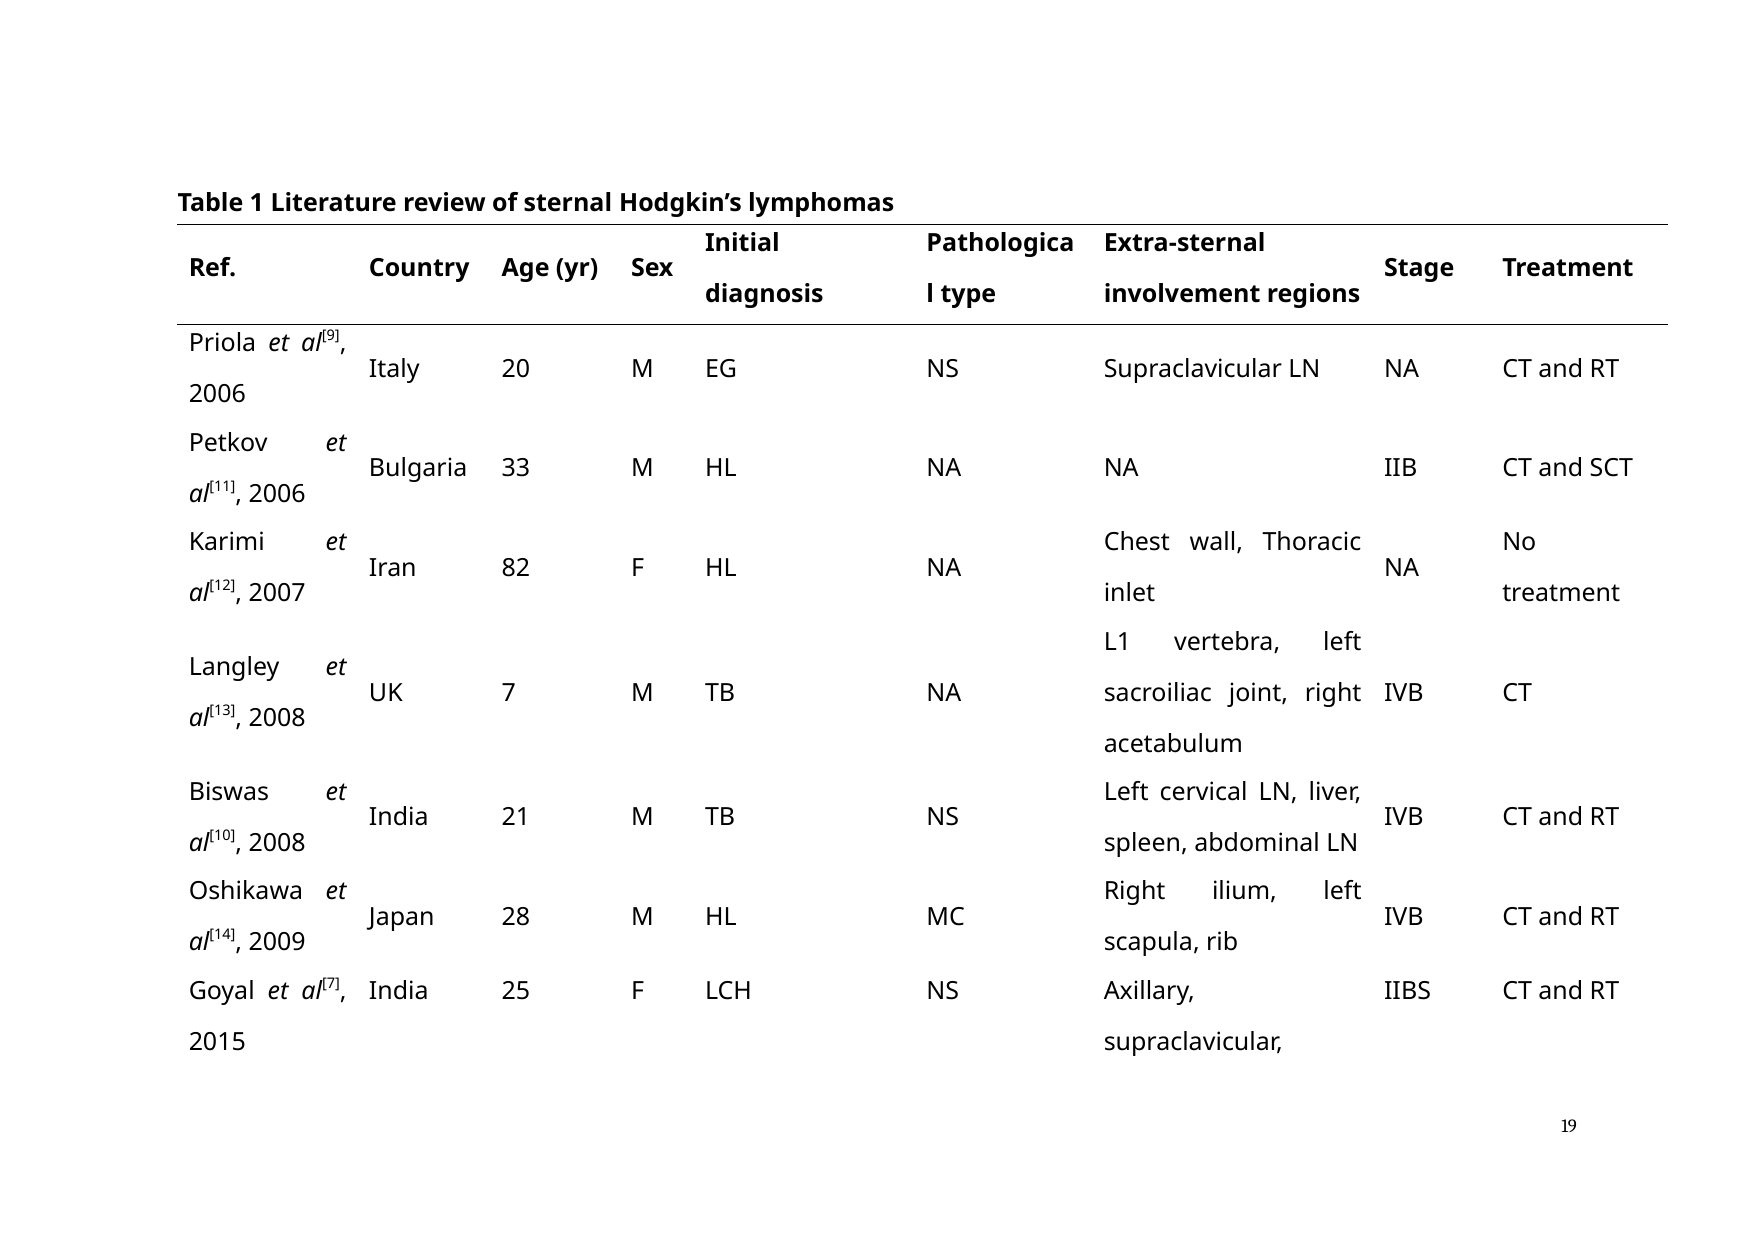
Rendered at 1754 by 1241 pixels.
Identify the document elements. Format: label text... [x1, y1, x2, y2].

table_header Sex [620, 225, 693, 324]
table_cell IVB [1373, 774, 1491, 873]
table_cell Biswas et al[10], 2008 [177, 774, 357, 873]
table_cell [1092, 972, 1373, 1057]
table_cell M [620, 623, 693, 773]
table_cell NA [1373, 524, 1491, 623]
table_cell CT and SCT [1491, 424, 1668, 524]
table_cell Italy [358, 325, 490, 424]
table_cell IIBS [1373, 972, 1491, 1057]
table_cell HL [694, 424, 915, 524]
table_cell NS [915, 325, 1092, 424]
table_header Stage [1373, 225, 1491, 324]
table_cell MC [915, 873, 1092, 972]
table_header Extra-sternal involvement regions [1092, 225, 1373, 324]
table_cell CT and RT [1491, 774, 1668, 873]
table_cell EG [694, 325, 915, 424]
table_cell CT and RT [1491, 972, 1668, 1057]
table_cell Oshikawa et al[14], 2009 [177, 873, 357, 972]
table_cell IVB [1373, 623, 1491, 773]
table_header Treatment [1491, 225, 1668, 324]
table_cell TB [694, 623, 915, 773]
table_cell M [620, 325, 693, 424]
table_cell M [620, 873, 693, 972]
table_cell 33 [490, 424, 619, 524]
table_cell India [358, 972, 490, 1057]
table_cell M [620, 774, 693, 873]
table_cell Supraclavicular LN [1092, 325, 1373, 424]
table_cell Left cervical LN, liver, spleen, abdominal LN [1092, 774, 1373, 873]
table_cell IIB [1373, 424, 1491, 524]
table_cell HL [694, 873, 915, 972]
table_cell Karimi et al[12], 2007 [177, 524, 357, 623]
table_cell F [620, 972, 693, 1057]
table_cell NA [1092, 424, 1373, 524]
table_cell LCH [694, 972, 915, 1057]
table_cell 20 [490, 325, 619, 424]
table_cell L1 vertebra, left sacroiliac joint, right acetabulum [1092, 623, 1373, 773]
table_header Pathological type [915, 225, 1092, 324]
table_cell NA [915, 623, 1092, 773]
table_cell Langley et al[13], 2008 [177, 623, 357, 773]
table_cell 25 [490, 972, 619, 1057]
table_cell NA [1373, 325, 1491, 424]
table_cell 21 [490, 774, 619, 873]
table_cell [177, 972, 357, 1057]
table_header Country [358, 225, 490, 324]
table_cell Petkov et al[11], 2006 [177, 424, 357, 524]
table_cell UK [358, 623, 490, 773]
table_header Ref. [177, 225, 357, 324]
table_header Age (yr) [490, 225, 619, 324]
table_cell 28 [490, 873, 619, 972]
table_cell CT and RT [1491, 873, 1668, 972]
table_cell HL [694, 524, 915, 623]
table_cell Right ilium, left scapula, rib [1092, 873, 1373, 972]
table_cell NA [915, 424, 1092, 524]
table_cell TB [694, 774, 915, 873]
table_cell 7 [490, 623, 619, 773]
table_cell CT [1491, 623, 1668, 773]
table_cell India [358, 774, 490, 873]
table_cell M [620, 424, 693, 524]
table_cell NA [915, 524, 1092, 623]
table_cell NS [915, 774, 1092, 873]
table_cell Bulgaria [358, 424, 490, 524]
text Table 1 Literature review of sternal Hodgkin’s lymphomas [177, 179, 1577, 223]
table_cell NS [915, 972, 1092, 1057]
table_cell IVB [1373, 873, 1491, 972]
table_cell F [620, 524, 693, 623]
table_cell Iran [358, 524, 490, 623]
table_cell Japan [358, 873, 490, 972]
table_cell CT and RT [1491, 325, 1668, 424]
table_cell Chest wall, Thoracic inlet [1092, 524, 1373, 623]
table_cell Priola et al[9], 2006 [177, 325, 357, 424]
table_header Initial diagnosis [694, 225, 915, 324]
table_cell 82 [490, 524, 619, 623]
table_cell No treatment [1491, 524, 1668, 623]
